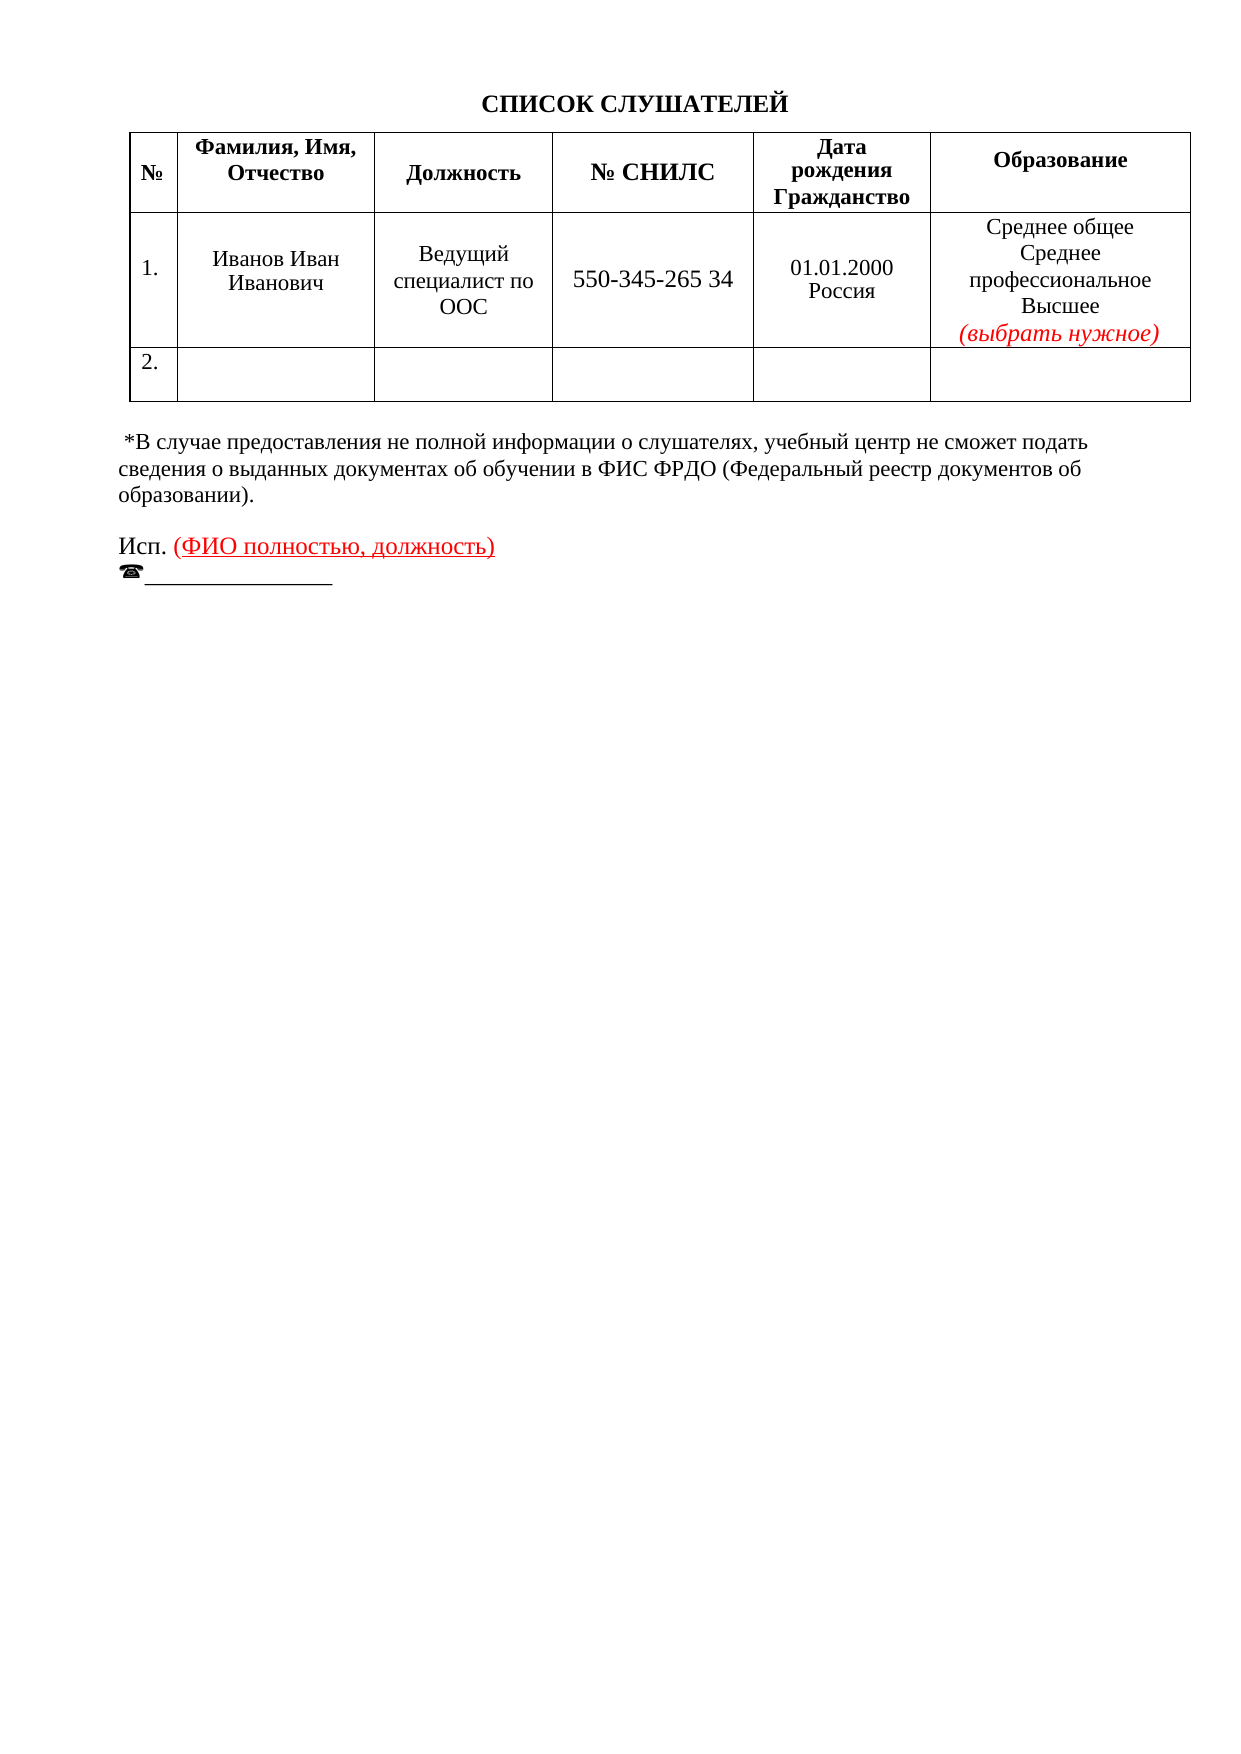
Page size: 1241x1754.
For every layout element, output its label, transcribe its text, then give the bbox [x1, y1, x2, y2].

table_cell 550-345-265 34 [553, 213, 753, 347]
table_header Фамилия, Имя, Отчество [178, 133, 374, 212]
table_header Образование [931, 133, 1190, 212]
table_cell 01.01.2000 Россия [754, 213, 930, 347]
table_cell Среднее общее Среднее профессиональное Высшее (выбрать нужное) [931, 213, 1190, 347]
text _______________ [118, 559, 1152, 588]
table_cell [131, 213, 177, 347]
table_header Должность [375, 133, 552, 212]
table_cell Ведущий специалист по ООС [375, 213, 552, 347]
table_cell [754, 348, 930, 401]
text *В случае предоставления не полной информации о слушателях, учебный центр не сможет подать сведения о выданных документах об обучении в ФИС ФРДО (Федеральный реестр документов об образовании). [118, 428, 1152, 507]
table_header № [131, 133, 177, 212]
table_header Дата рождения Гражданство [754, 133, 930, 212]
table_cell [131, 348, 177, 401]
text Исп. (ФИО полностью, должность) [118, 534, 1152, 559]
table_cell [553, 348, 753, 401]
table_cell [178, 348, 374, 401]
table_cell Иванов Иван Иванович [178, 213, 374, 347]
text СПИСОК СЛУШАТЕЛЕЙ [118, 89, 1152, 117]
table_cell [931, 348, 1190, 401]
table_cell [375, 348, 552, 401]
table_header № СНИЛС [553, 133, 753, 212]
